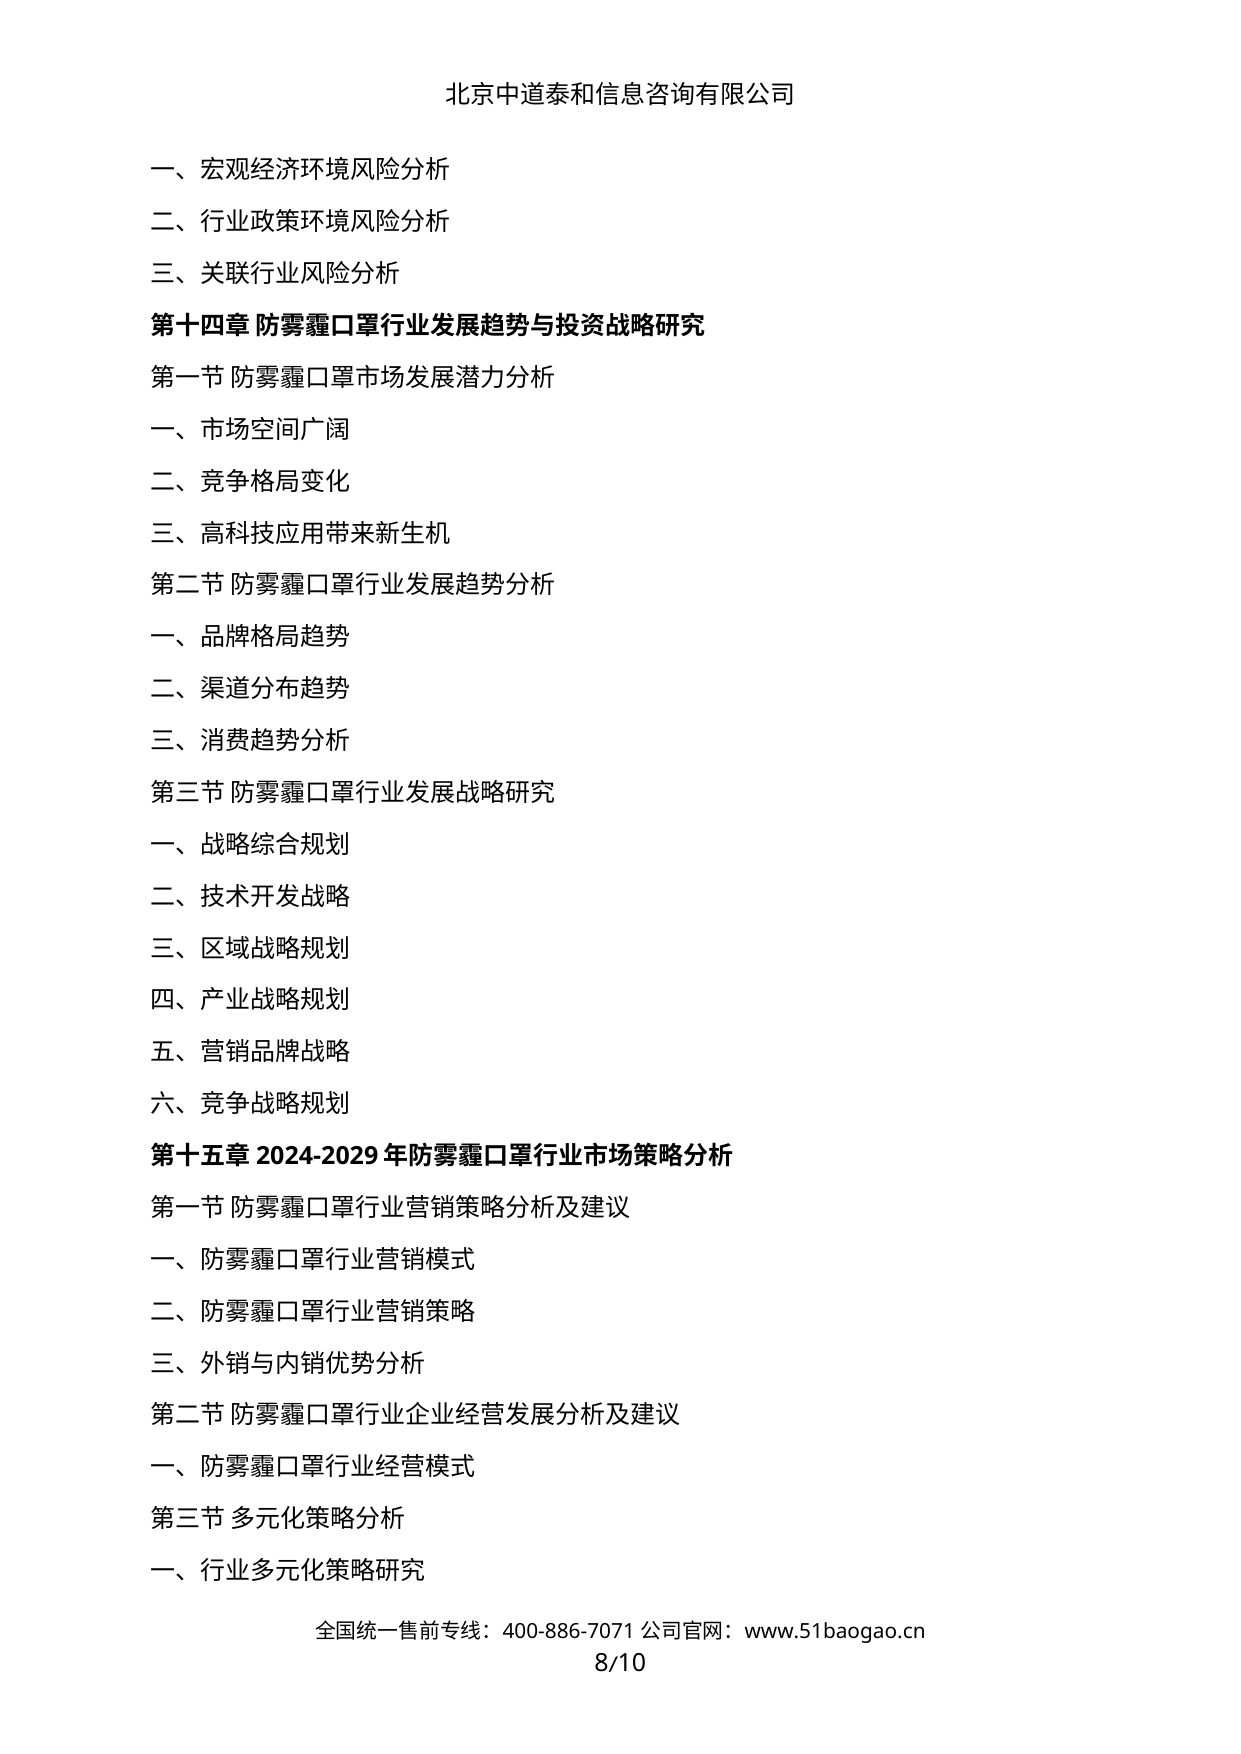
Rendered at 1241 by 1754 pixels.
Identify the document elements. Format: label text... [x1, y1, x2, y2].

text 第十四章 防雾霾口罩行业发展趋势与投资战略研究 [150, 306, 1090, 342]
text 三、高科技应用带来新生机 [150, 513, 1090, 549]
text 一、防雾霾口罩行业营销模式 [150, 1239, 1090, 1276]
text 一、品牌格局趋势 [150, 617, 1090, 653]
text 第一节 防雾霾口罩行业营销策略分析及建议 [150, 1187, 1090, 1224]
text 三、关联行业风险分析 [150, 254, 1090, 290]
text 二、竞争格局变化 [150, 461, 1090, 497]
text 第一节 防雾霾口罩市场发展潜力分析 [150, 357, 1090, 394]
text 四、产业战略规划 [150, 980, 1090, 1016]
text 二、防雾霾口罩行业营销策略 [150, 1291, 1090, 1327]
text 一、防雾霾口罩行业经营模式 [150, 1447, 1090, 1483]
text 二、渠道分布趋势 [150, 669, 1090, 705]
text 二、行业政策环境风险分析 [150, 202, 1090, 238]
text 一、战略综合规划 [150, 824, 1090, 861]
text 三、区域战略规划 [150, 928, 1090, 964]
text 三、消费趋势分析 [150, 721, 1090, 757]
text 第三节 多元化策略分析 [150, 1499, 1090, 1535]
text 第十五章 2024-2029年防雾霾口罩行业市场策略分析 [150, 1136, 1090, 1172]
text 一、行业多元化策略研究 [150, 1551, 1090, 1587]
text 一、宏观经济环境风险分析 [150, 150, 1090, 186]
text 一、市场空间广阔 [150, 409, 1090, 446]
text 第二节 防雾霾口罩行业发展趋势分析 [150, 565, 1090, 601]
text 五、营销品牌战略 [150, 1032, 1090, 1068]
text 第二节 防雾霾口罩行业企业经营发展分析及建议 [150, 1395, 1090, 1431]
text 二、技术开发战略 [150, 876, 1090, 912]
text 第三节 防雾霾口罩行业发展战略研究 [150, 772, 1090, 809]
text 三、外销与内销优势分析 [150, 1343, 1090, 1379]
text 六、竞争战略规划 [150, 1084, 1090, 1120]
